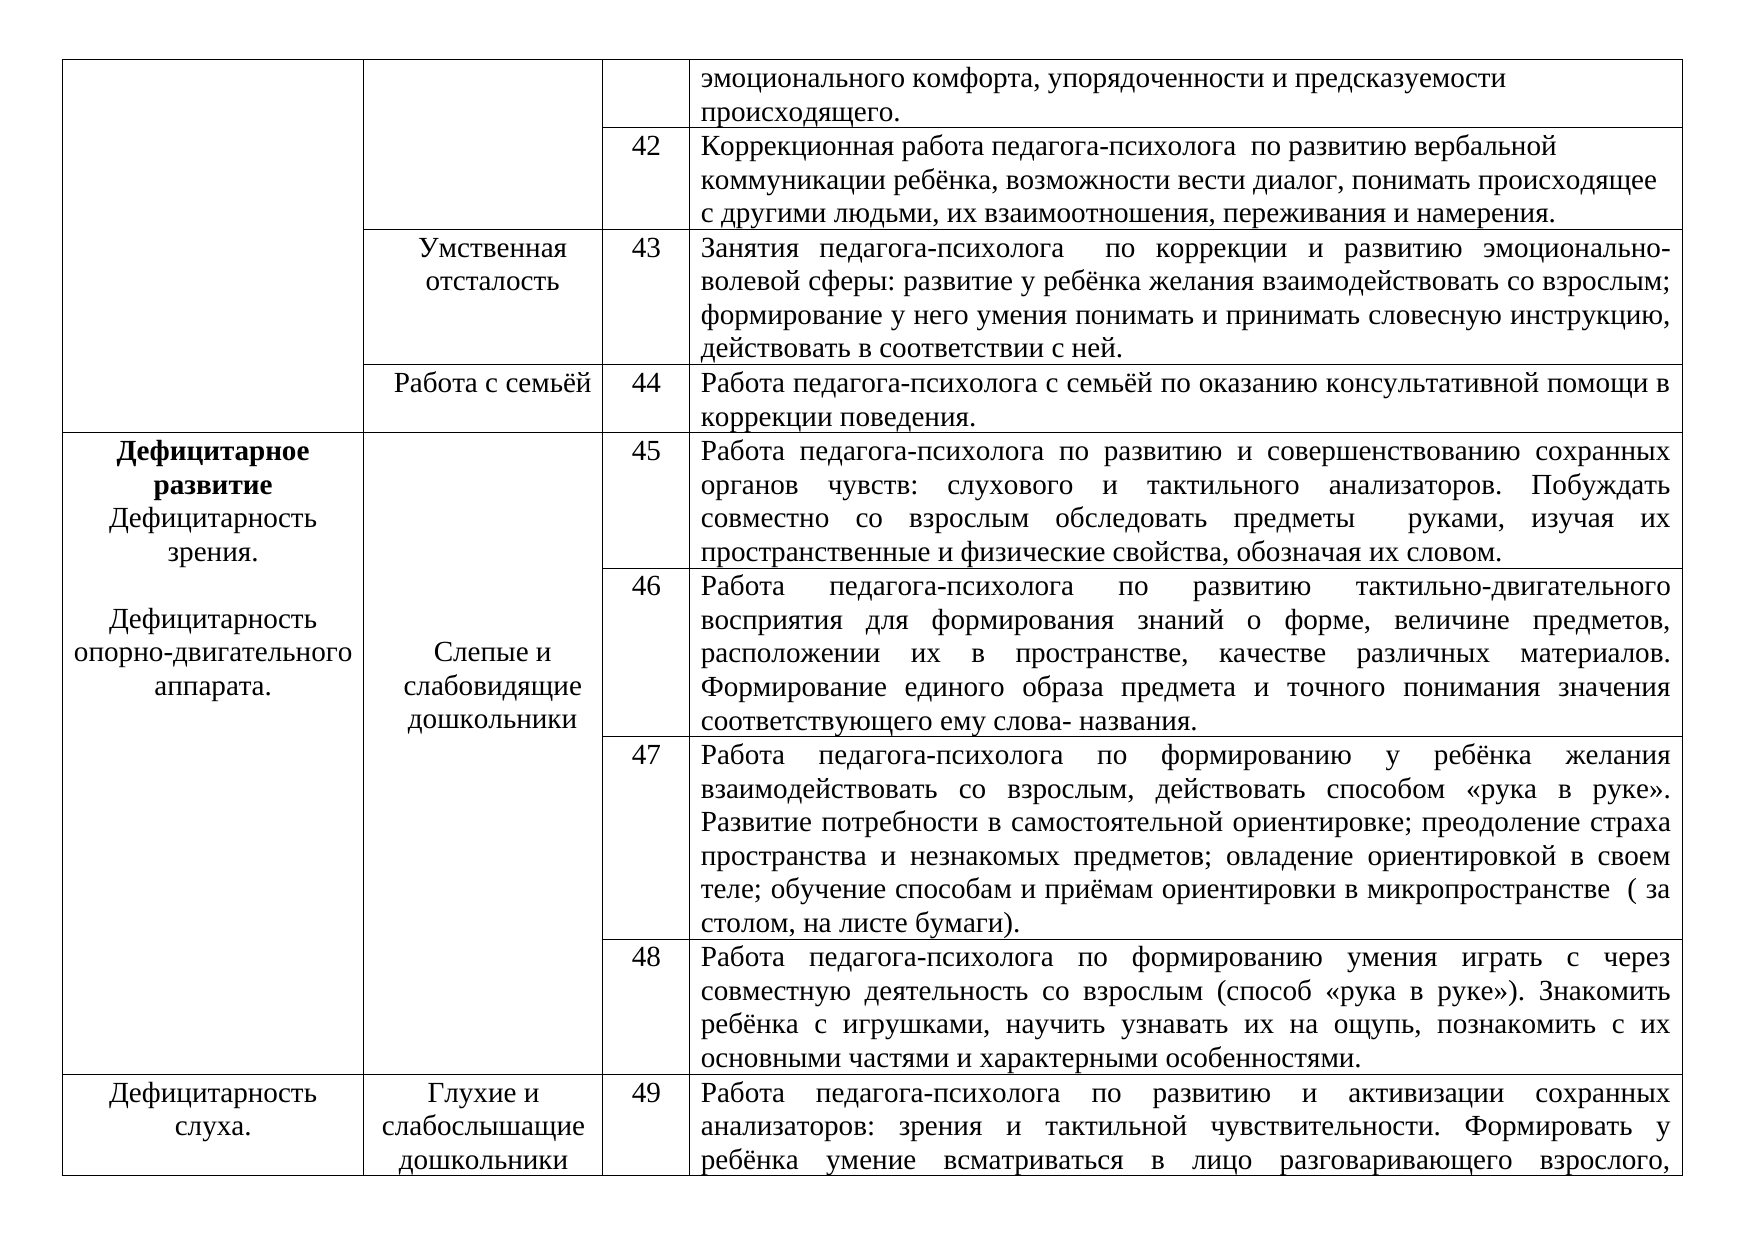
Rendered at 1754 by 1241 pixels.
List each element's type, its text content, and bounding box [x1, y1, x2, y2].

table_cell Работа педагога-психолога по формированию умения играть с через совместную деятельность со взрослым (способ «рука в руке»). Знакомить ребёнка с игрушками, научить узнавать их на ощупь, познакомить с их основными частями и характерными особенностями. [690, 940, 1682, 1074]
table_cell 48 [603, 940, 689, 1074]
table_cell 46 [603, 569, 689, 736]
table_cell Работа педагога-психолога по формированию у ребёнка желания взаимодействовать со взрослым, действовать способом «рука в руке». Развитие потребности в самостоятельной ориентировке; преодоление страха пространства и незнакомых предметов; овладение ориентировкой в своем теле; обучение способам и приёмам ориентировки в микропространстве ( за столом, на листе бумаги). [690, 737, 1682, 938]
table_cell Работа педагога-психолога по развитию тактильно-двигательного восприятия для формирования знаний о форме, величине предметов, расположении их в пространстве, качестве различных материалов. Формирование единого образа предмета и точного понимания значения соответствующего ему слова- названия. [690, 569, 1682, 736]
table_cell 45 [603, 433, 689, 567]
table_cell Работа педагога-психолога по развитию и совершенствованию сохранных органов чувств: слухового и тактильного анализаторов. Побуждать совместно со взрослым обследовать предметы руками, изучая их пространственные и физические свойства, обозначая их словом. [690, 433, 1682, 567]
table_cell Умственная отсталость [364, 230, 602, 364]
table_cell 43 [603, 230, 689, 364]
table_cell 41 [603, 60, 689, 127]
table_cell Работа педагога-психолога с семьёй по оказанию консультативной помощи в коррекции поведения. [690, 365, 1682, 432]
table_cell 42 [603, 128, 689, 229]
table_cell Слепые и слабовидящие дошкольники [364, 433, 602, 1074]
table_cell 44 [603, 365, 689, 432]
table_cell 47 [603, 737, 689, 938]
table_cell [690, 60, 1682, 127]
table_cell Занятия педагога-психолога по коррекции и развитию эмоционально-волевой сферы: развитие у ребёнка желания взаимодействовать со взрослым; формирование у него умения понимать и принимать словесную инструкцию, действовать в соответствии с ней. [690, 230, 1682, 364]
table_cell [690, 1075, 1682, 1175]
table_cell Дефицитарное развитие Дефицитарность зрения. Дефицитарность опорно-двигательного аппарата. [63, 433, 363, 1074]
table_cell 49 [603, 1075, 689, 1175]
table_cell Работа с семьёй [364, 365, 602, 432]
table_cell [364, 1075, 602, 1175]
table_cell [63, 1075, 363, 1175]
table_cell Коррекционная работа педагога-психолога по развитию вербальной коммуникации ребёнка, возможности вести диалог, понимать происходящее с другими людьми, их взаимоотношения, переживания и намерения. [690, 128, 1682, 229]
